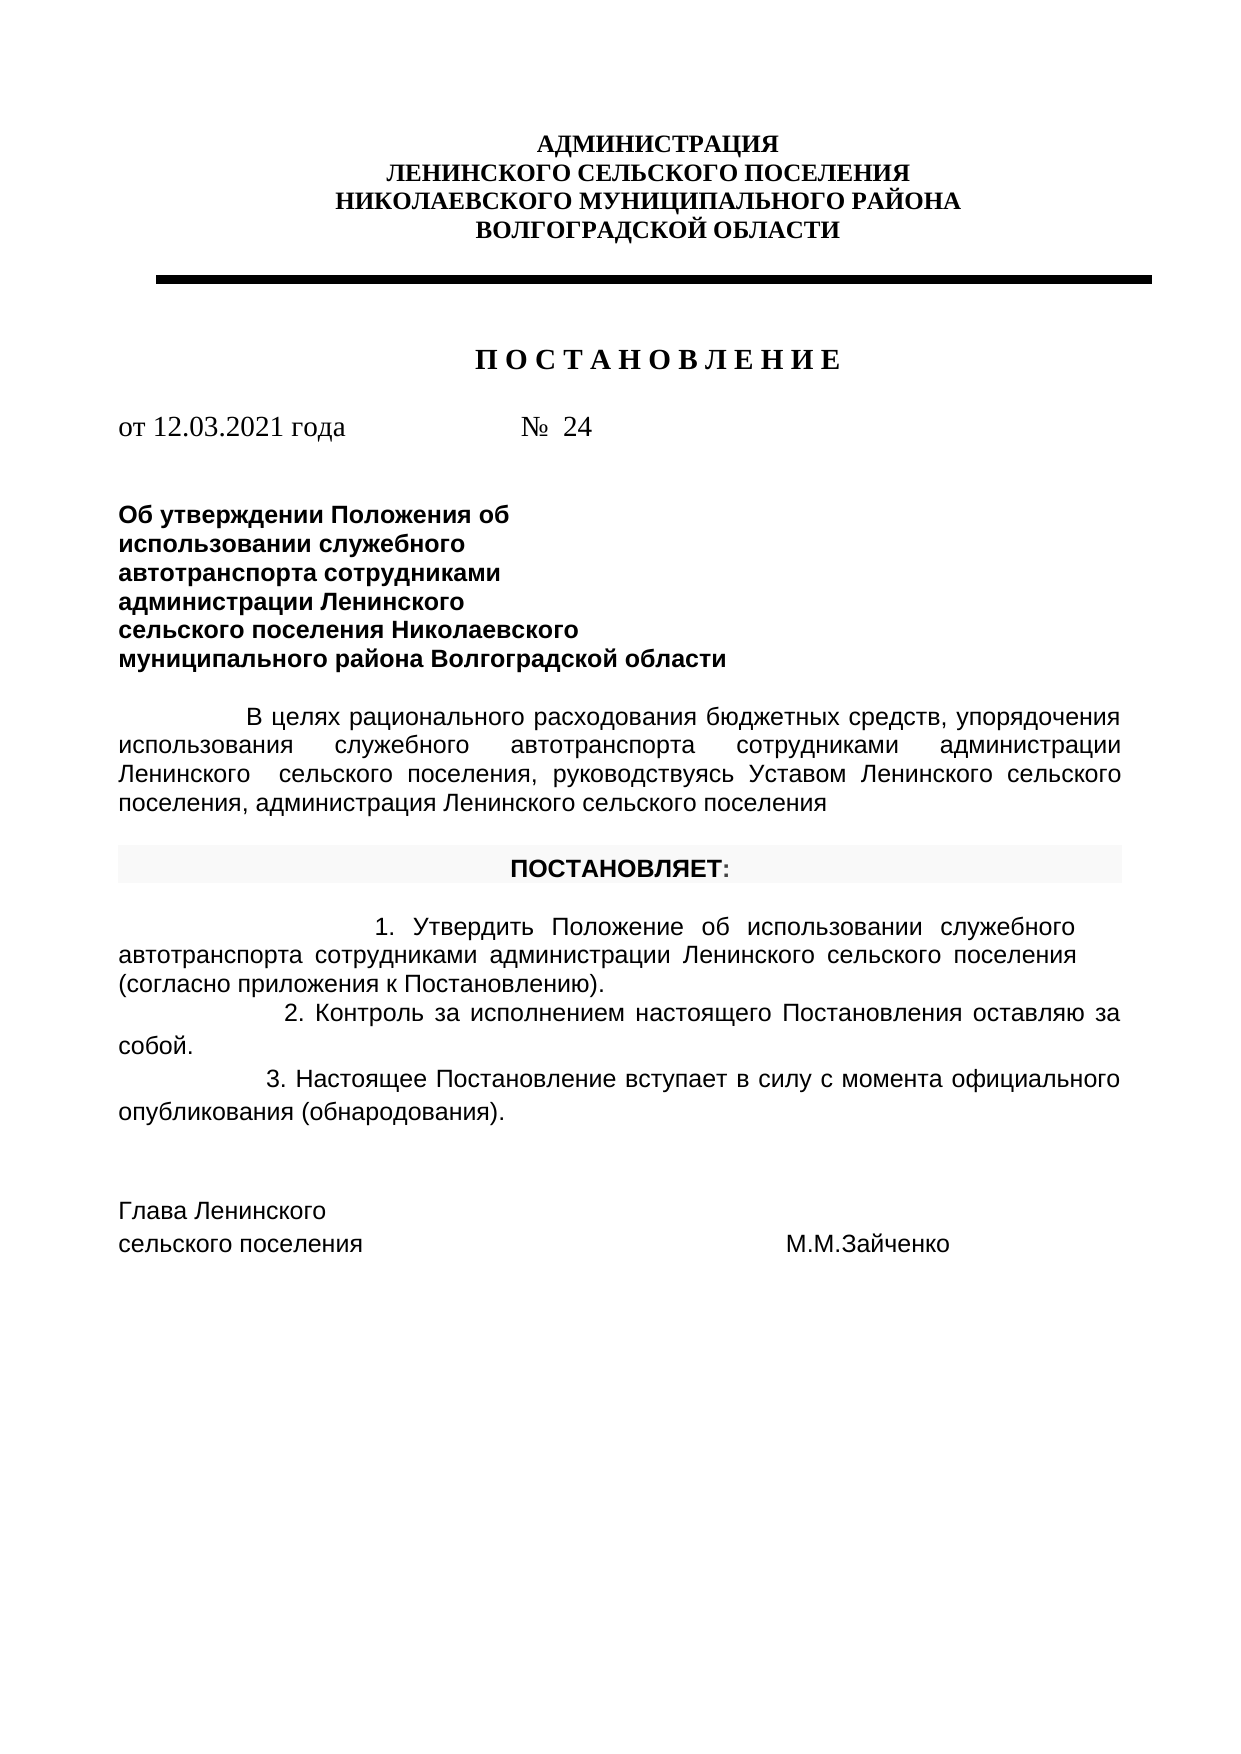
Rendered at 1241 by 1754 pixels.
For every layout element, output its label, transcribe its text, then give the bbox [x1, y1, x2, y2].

text использовании служебного [118, 529, 1034, 558]
text В целях рационального расходования бюджетных средств, упорядочения использования служебного автотранспорта сотрудниками администрации Ленинского сельского поселения, руководствуясь Уставом Ленинского сельского поселения, администрация Ленинского сельского поселения [118, 702, 1122, 817]
text ЛЕНИНСКОГО СЕЛЬСКОГО ПОСЕЛЕНИЯ [118, 158, 1122, 186]
text автотранспорта сотрудниками [118, 558, 1034, 587]
text сельского поселения Николаевского [118, 615, 1034, 644]
text 3. Настоящее Постановление вступает в силу с момента официального опубликования (обнародования). [118, 1064, 1122, 1126]
text администрации Ленинского [118, 587, 1034, 615]
text сельского поселения М.М.Зайченко [118, 1229, 1122, 1258]
text от 12.03.2021 года № 24 [118, 409, 1122, 443]
text 1. Утвердить Положение об использовании служебного автотранспорта сотрудниками администрации Ленинского сельского поселения (согласно приложения к Постановлению). [118, 912, 1078, 998]
text НИКОЛАЕВСКОГО МУНИЦИПАЛЬНОГО РАЙОНА [118, 186, 1122, 215]
text Об утверждении Положения об [118, 500, 1034, 529]
text муниципального района Волгоградской области [118, 644, 1034, 673]
text 2. Контроль за исполнением настоящего Постановления оставляю за собой. [118, 998, 1122, 1060]
text АДМИНИСТРАЦИЯ [118, 129, 1122, 158]
text ВОЛГОГРАДСКОЙ ОБЛАСТИ [118, 215, 1122, 244]
text Глава Ленинского [118, 1196, 1122, 1225]
text ПОСТАНОВЛЯЕТ: [118, 845, 1122, 883]
text П О С Т А Н О В Л Е Н И Е [118, 342, 1122, 376]
